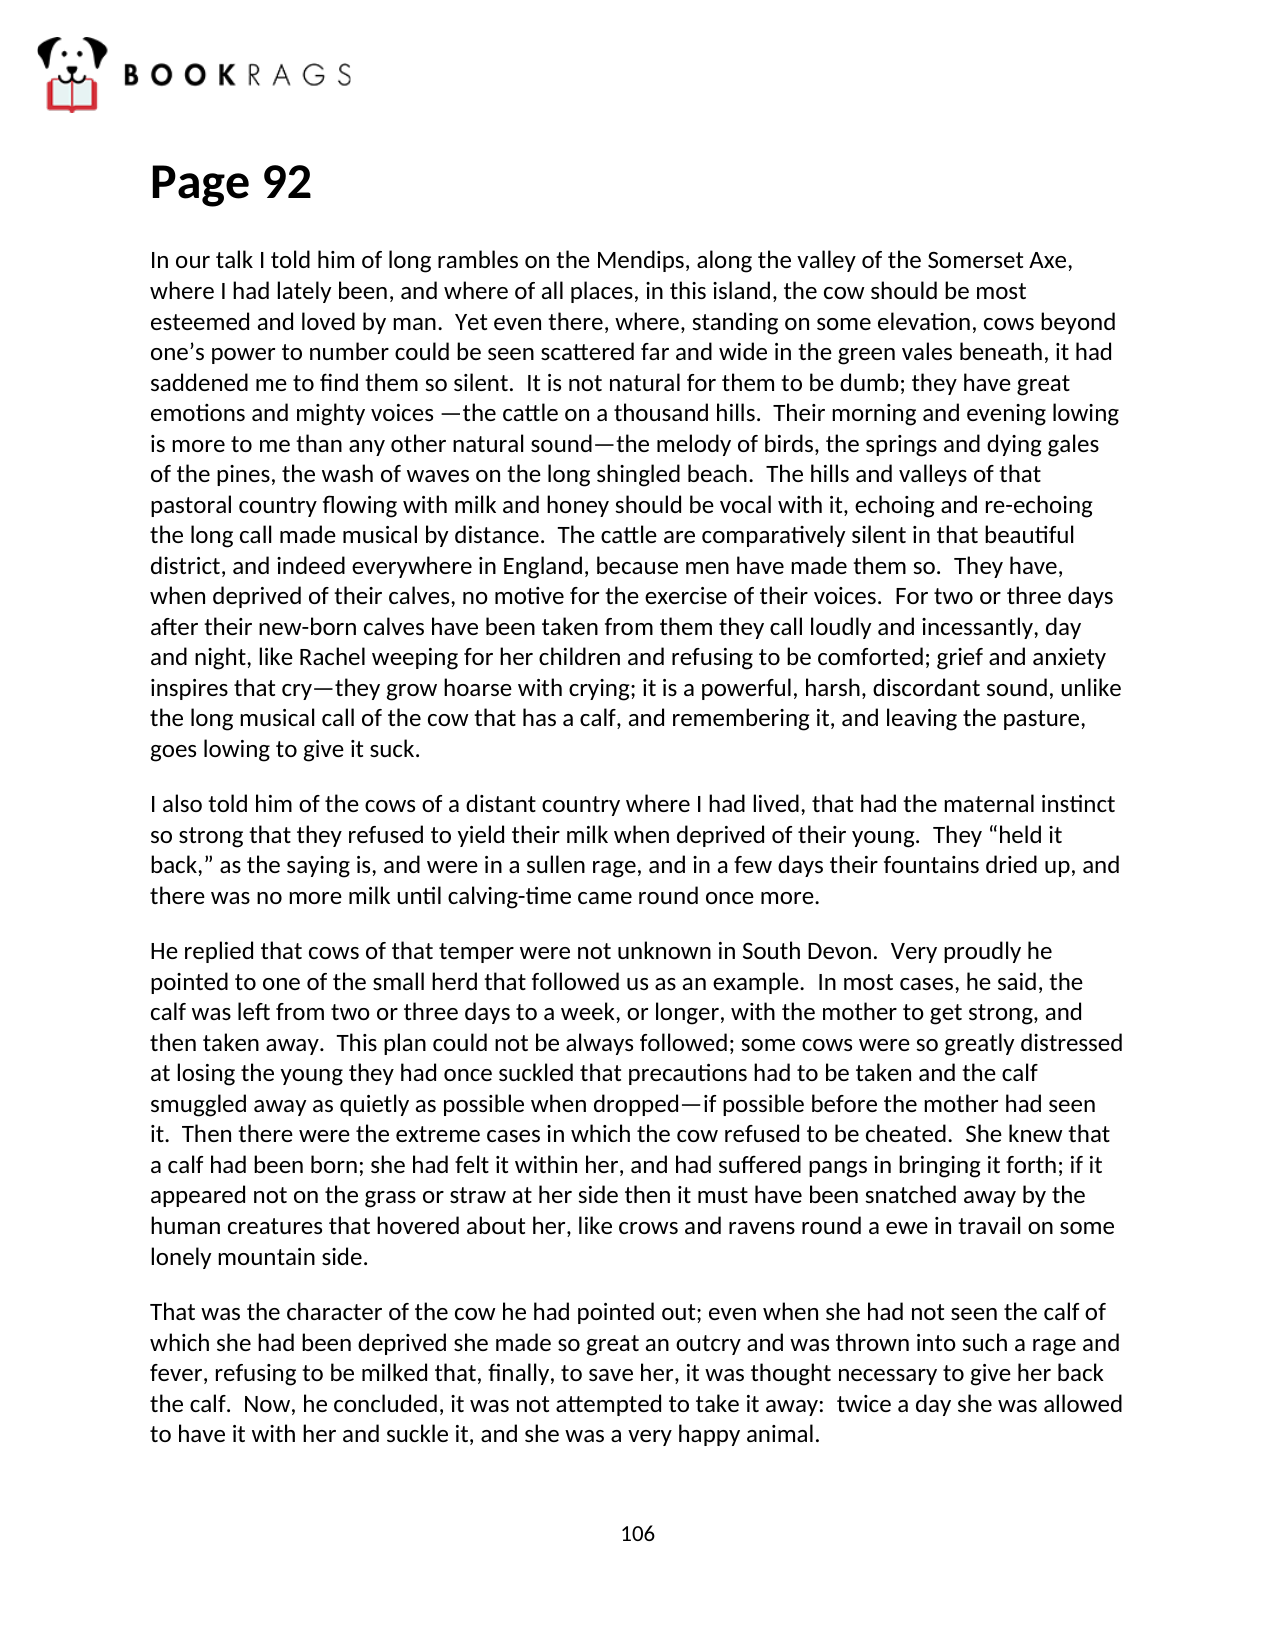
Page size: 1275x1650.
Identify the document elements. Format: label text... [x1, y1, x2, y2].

text Page 92 [150, 150, 1125, 211]
text In our talk I told him of long rambles on the Mendips, along the valley of the Somerset Axe, where I had lately been, and where of all places, in this island, the cow should be most esteemed and loved by man. Yet even there, where, standing on some elevation, cows beyond one’s power to number could be seen scattered far and wide in the green vales beneath, it had saddened me to find them so silent. It is not natural for them to be dumb; they have great emotions and mighty voices —­the cattle on a thousand hills. Their morning and evening lowing is more to me than any other natural sound—­the melody of birds, the springs and dying gales of the pines, the wash of waves on the long shingled beach. The hills and valleys of that pastoral country flowing with milk and honey should be vocal with it, echoing and re-echoing the long call made musical by distance. The cattle are comparatively silent in that beautiful district, and indeed everywhere in England, because men have made them so. They have, when deprived of their calves, no motive for the exercise of their voices. For two or three days after their new-born calves have been taken from them they call loudly and incessantly, day and night, like Rachel weeping for her children and refusing to be comforted; grief and anxiety inspires that cry—­they grow hoarse with crying; it is a powerful, harsh, discordant sound, unlike the long musical call of the cow that has a calf, and remembering it, and leaving the pasture, goes lowing to give it suck. [150, 244, 1125, 763]
picture [37, 37, 351, 113]
text He replied that cows of that temper were not unknown in South Devon. Very proudly he pointed to one of the small herd that followed us as an example. In most cases, he said, the calf was left from two or three days to a week, or longer, with the mother to get strong, and then taken away. This plan could not be always followed; some cows were so greatly distressed at losing the young they had once suckled that precautions had to be taken and the calf smuggled away as quietly as possible when dropped—­if possible before the mother had seen it. Then there were the extreme cases in which the cow refused to be cheated. She knew that a calf had been born; she had felt it within her, and had suffered pangs in bringing it forth; if it appeared not on the grass or straw at her side then it must have been snatched away by the human creatures that hovered about her, like crows and ravens round a ewe in travail on some lonely mountain side. [150, 936, 1125, 1271]
text That was the character of the cow he had pointed out; even when she had not seen the calf of which she had been deprived she made so great an outcry and was thrown into such a rage and fever, refusing to be milked that, finally, to save her, it was thought necessary to give her back the calf. Now, he concluded, it was not attempted to take it away: twice a day she was allowed to have it with her and suckle it, and she was a very happy animal. [150, 1296, 1125, 1449]
text I also told him of the cows of a distant country where I had lived, that had the maternal instinct so strong that they refused to yield their milk when deprived of their young. They “held it back,” as the saying is, and were in a sullen rage, and in a few days their fountains dried up, and there was no more milk until calving-time came round once more. [150, 788, 1125, 911]
